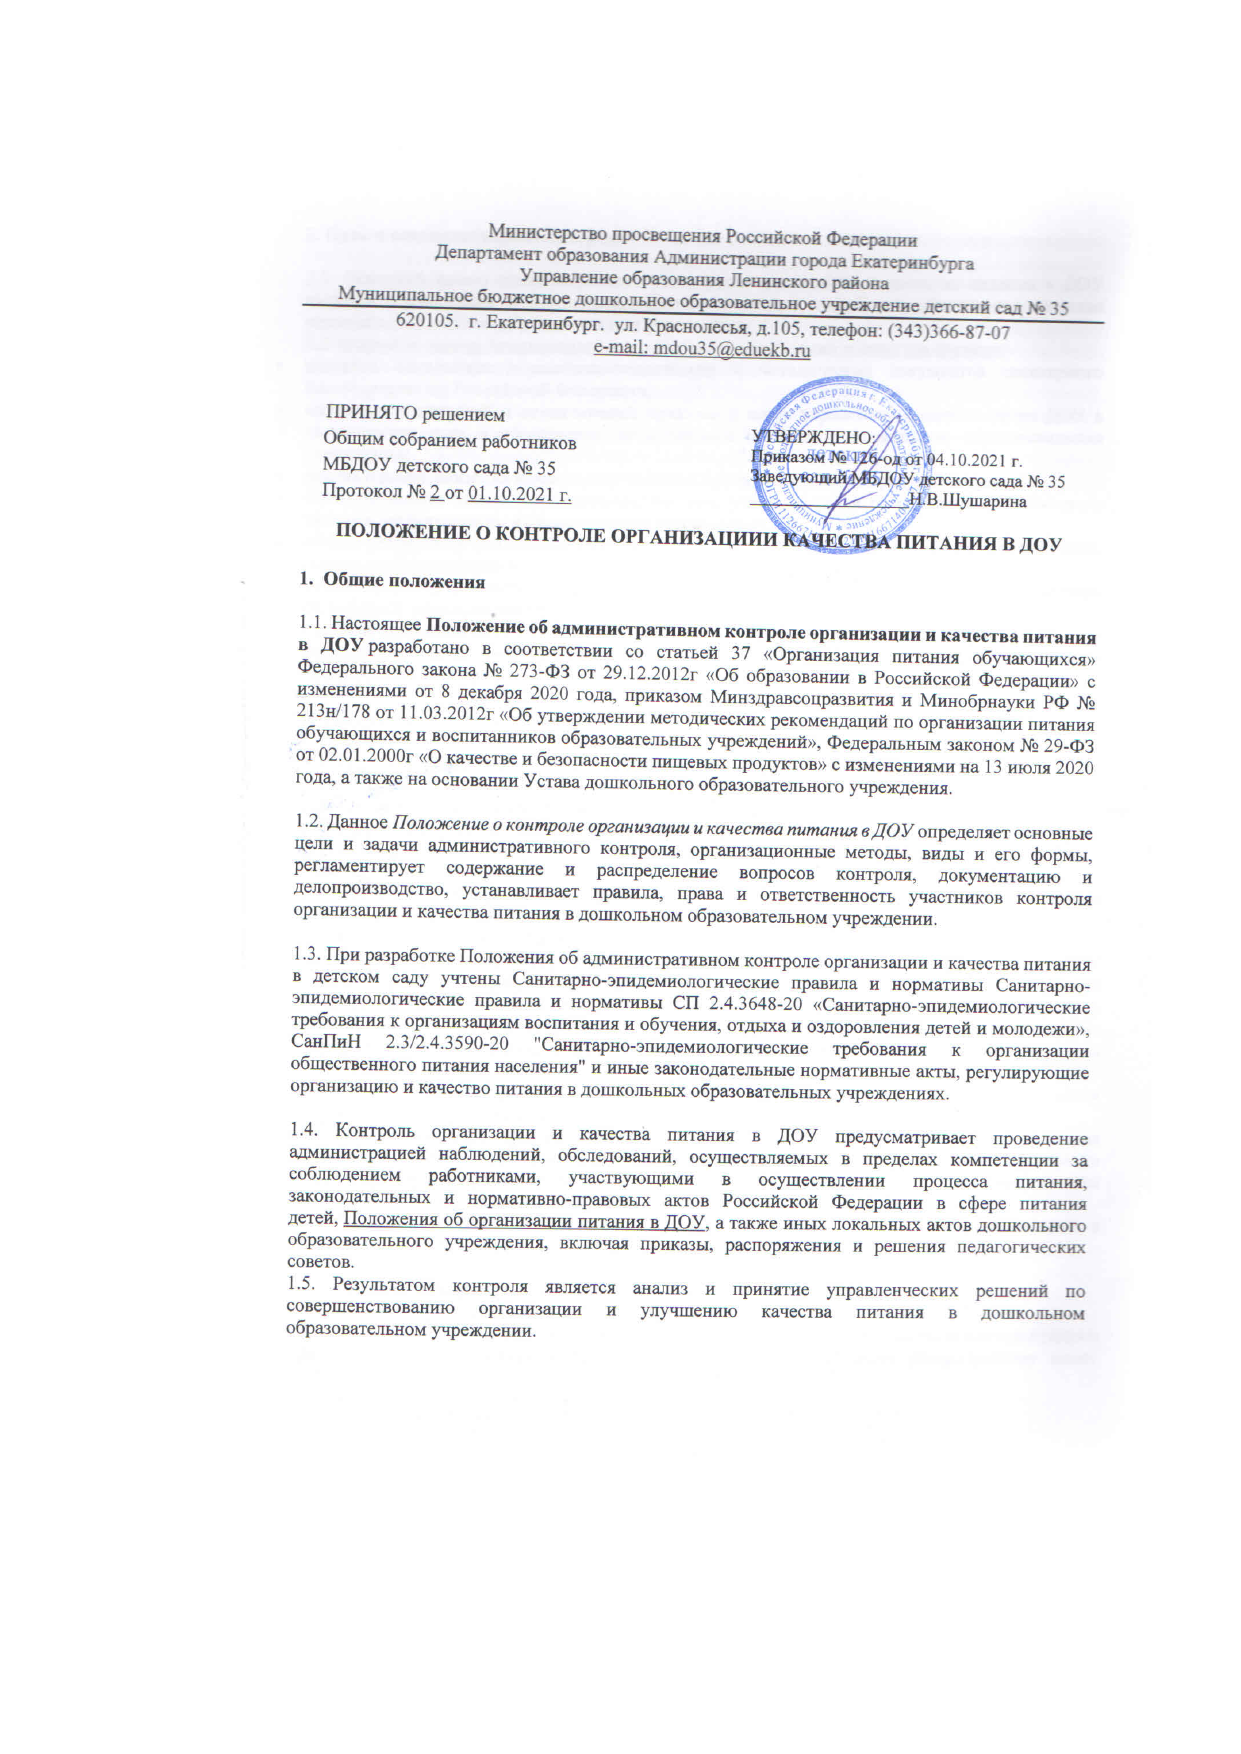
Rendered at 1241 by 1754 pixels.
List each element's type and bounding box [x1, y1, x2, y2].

picture [177, 118, 1152, 1461]
